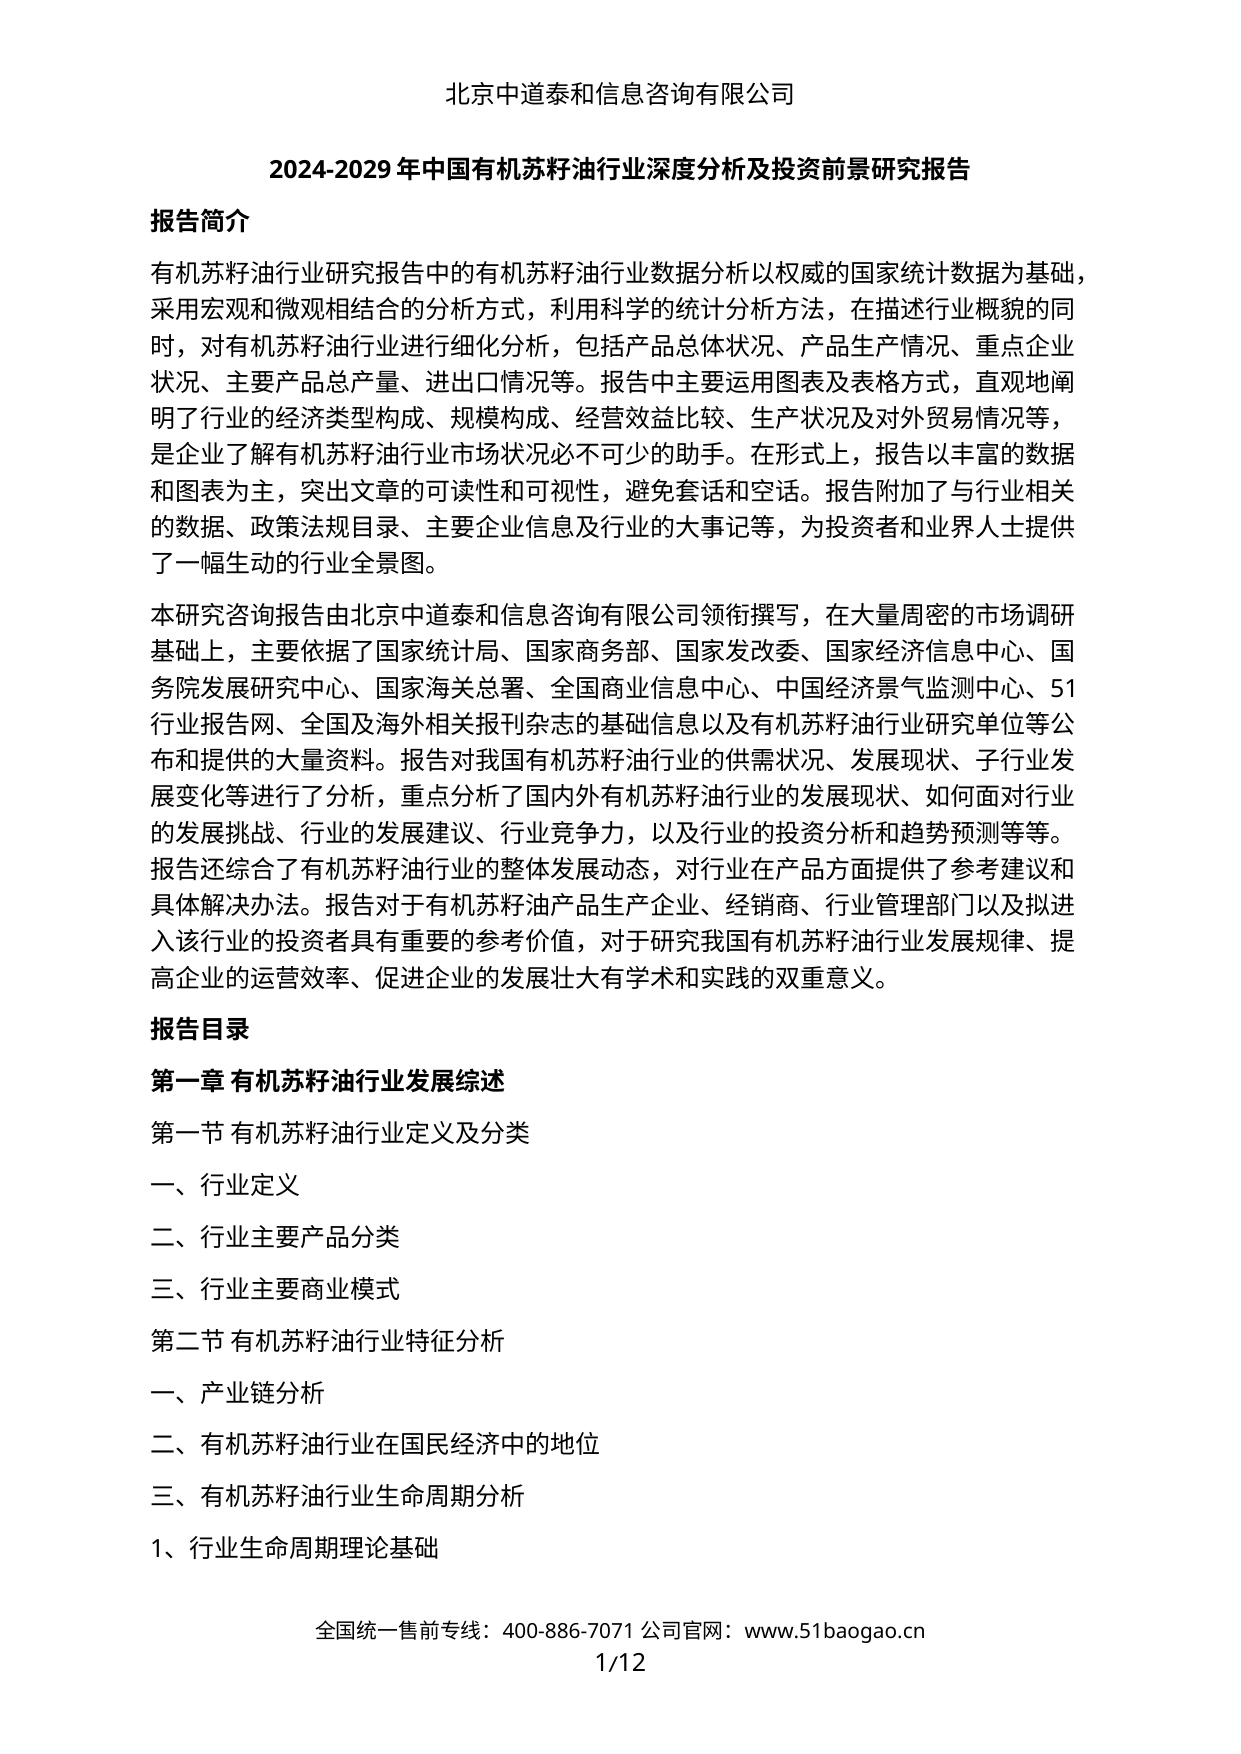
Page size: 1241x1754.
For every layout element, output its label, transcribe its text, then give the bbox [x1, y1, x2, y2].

text 二、行业主要产品分类 [150, 1217, 1090, 1254]
text 第二节 有机苏籽油行业特征分析 [150, 1321, 1090, 1357]
text 报告目录 [150, 1010, 1090, 1046]
text 三、行业主要商业模式 [150, 1269, 1090, 1306]
text 1、行业生命周期理论基础 [150, 1529, 1090, 1565]
text 三、有机苏籽油行业生命周期分析 [150, 1477, 1090, 1513]
text 2024-2029年中国有机苏籽油行业深度分析及投资前景研究报告 [150, 150, 1090, 186]
text 有机苏籽油行业研究报告中的有机苏籽油行业数据分析以权威的国家统计数据为基础，采用宏观和微观相结合的分析方式，利用科学的统计分析方法，在描述行业概貌的同时，对有机苏籽油行业进行细化分析，包括产品总体状况、产品生产情况、重点企业状况、主要产品总产量、进出口情况等。报告中主要运用图表及表格方式，直观地阐明了行业的经济类型构成、规模构成、经营效益比较、生产状况及对外贸易情况等，是企业了解有机苏籽油行业市场状况必不可少的助手。在形式上，报告以丰富的数据和图表为主，突出文章的可读性和可视性，避免套话和空话。报告附加了与行业相关的数据、政策法规目录、主要企业信息及行业的大事记等，为投资者和业界人士提供了一幅生动的行业全景图。 [150, 254, 1090, 580]
text 一、产业链分析 [150, 1373, 1090, 1409]
text 报告简介 [150, 202, 1090, 238]
text 二、有机苏籽油行业在国民经济中的地位 [150, 1425, 1090, 1461]
text 第一章 有机苏籽油行业发展综述 [150, 1062, 1090, 1098]
text 一、行业定义 [150, 1166, 1090, 1202]
text 第一节 有机苏籽油行业定义及分类 [150, 1114, 1090, 1150]
text 本研究咨询报告由北京中道泰和信息咨询有限公司领衔撰写，在大量周密的市场调研基础上，主要依据了国家统计局、国家商务部、国家发改委、国家经济信息中心、国务院发展研究中心、国家海关总署、全国商业信息中心、中国经济景气监测中心、51行业报告网、全国及海外相关报刊杂志的基础信息以及有机苏籽油行业研究单位等公布和提供的大量资料。报告对我国有机苏籽油行业的供需状况、发展现状、子行业发展变化等进行了分析，重点分析了国内外有机苏籽油行业的发展现状、如何面对行业的发展挑战、行业的发展建议、行业竞争力，以及行业的投资分析和趋势预测等等。报告还综合了有机苏籽油行业的整体发展动态，对行业在产品方面提供了参考建议和具体解决办法。报告对于有机苏籽油产品生产企业、经销商、行业管理部门以及拟进入该行业的投资者具有重要的参考价值，对于研究我国有机苏籽油行业发展规律、提高企业的运营效率、促进企业的发展壮大有学术和实践的双重意义。 [150, 596, 1090, 994]
